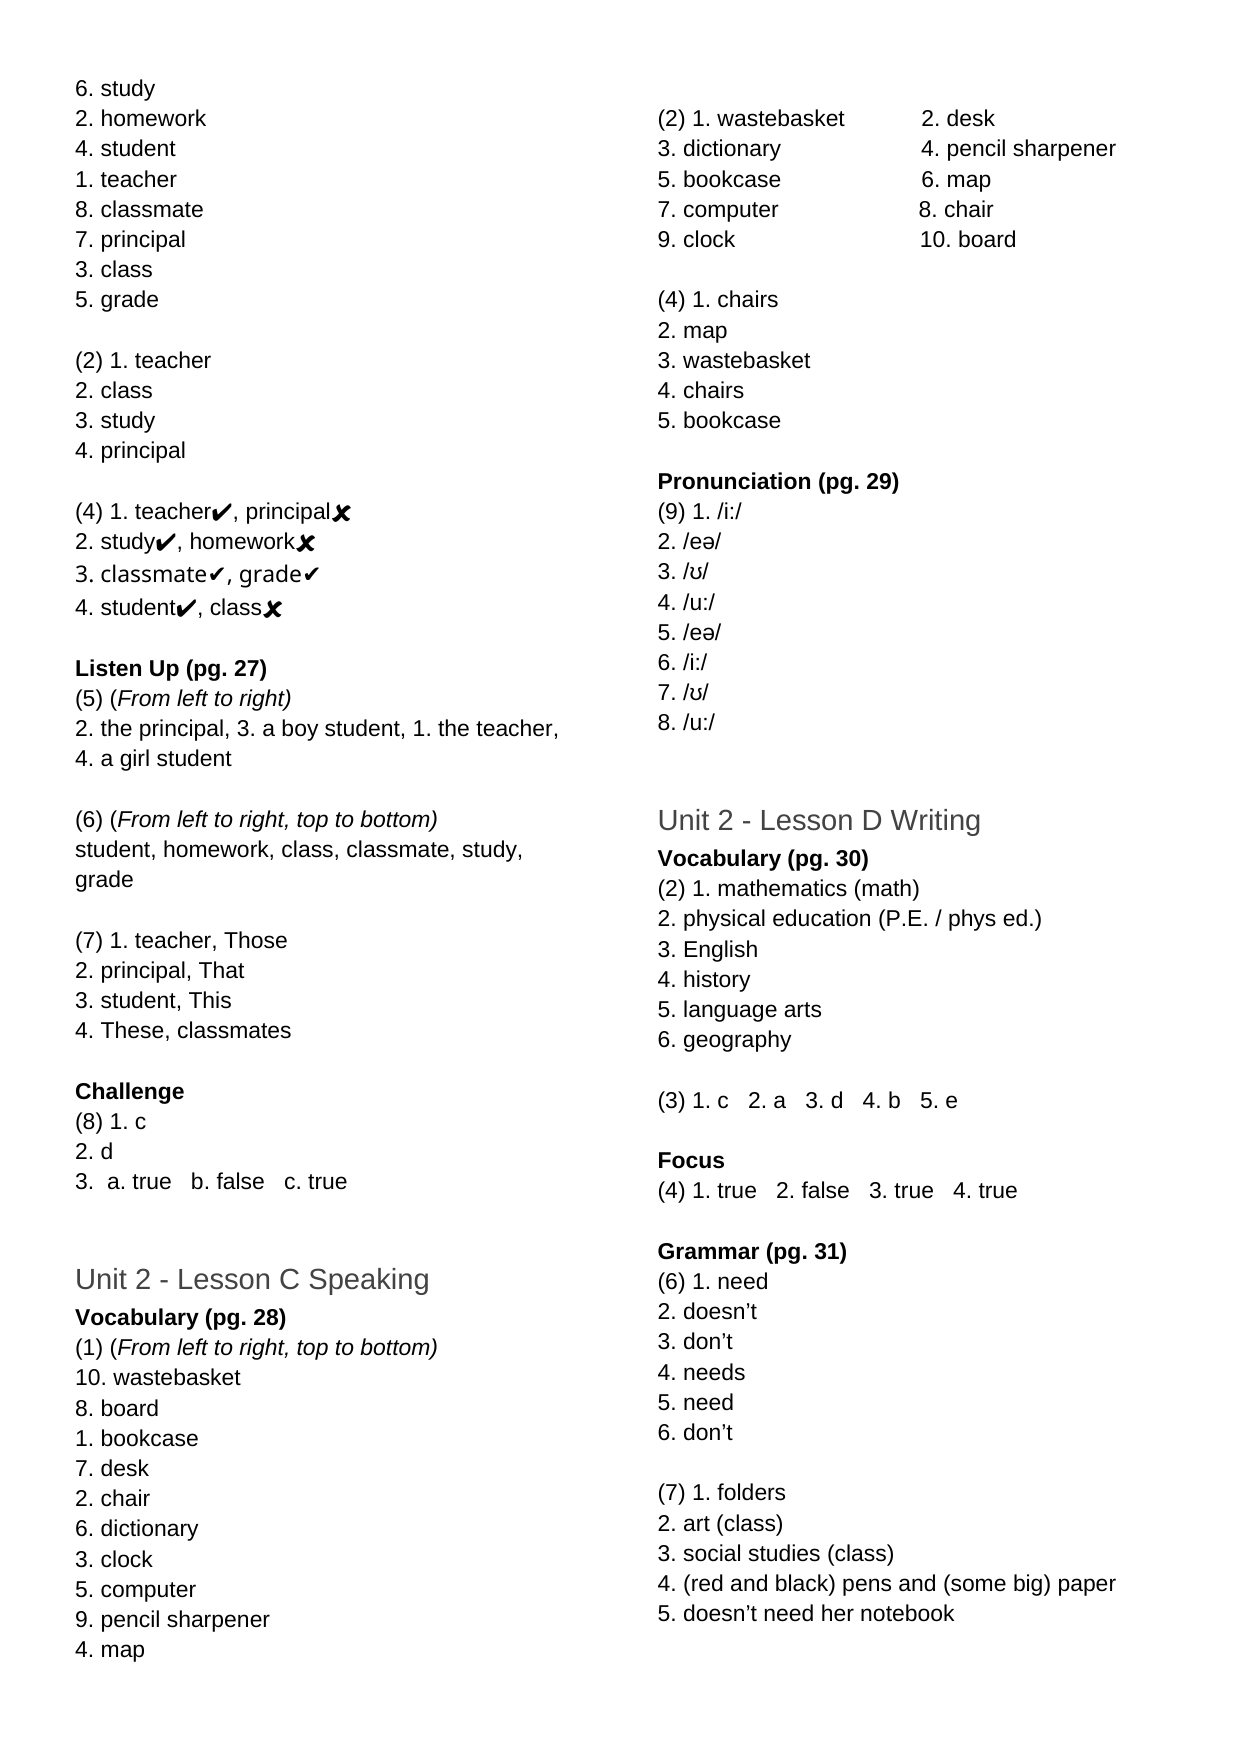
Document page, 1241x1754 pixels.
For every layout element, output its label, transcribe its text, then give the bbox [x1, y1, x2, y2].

text 6. /i:/ [657, 649, 1165, 675]
text 5. language arts [657, 996, 1165, 1022]
text 2. principal, That [75, 957, 582, 983]
text (9) 1. /i:/ [657, 498, 1165, 524]
text 3. don’t [657, 1328, 1165, 1355]
text (2) 1. mathematics (math) [657, 875, 1165, 902]
text 9. clock 10. board [657, 226, 1165, 252]
text (6) 1. need [657, 1268, 1165, 1294]
text 6. dictionary [75, 1515, 582, 1542]
text Pronunciation (pg. 29) [657, 468, 1165, 494]
text 6. geography [657, 1026, 1165, 1053]
text 7. /ʊ/ [657, 679, 1165, 706]
text 7. desk [75, 1455, 582, 1481]
text 1. bookcase [75, 1425, 582, 1451]
text 5. bookcase [657, 407, 1165, 434]
text 5. need [657, 1389, 1165, 1415]
text Grammar (pg. 31) [657, 1238, 1165, 1264]
text 4. (red and black) pens and (some big) paper [657, 1570, 1165, 1596]
text 3. class [75, 256, 582, 283]
subtitle Unit 2 - Lesson D Writing [657, 803, 1165, 837]
text 2. the principal, 3. a boy student, 1. the teacher, 4. a girl student [75, 715, 582, 772]
text 3. /ʊ/ [657, 558, 1165, 585]
text 4. history [657, 966, 1165, 992]
text 5. /eə/ [657, 619, 1165, 645]
text 2. class [75, 377, 582, 403]
text 6. study [75, 75, 582, 101]
text 4. chairs [657, 377, 1165, 403]
text (2) 1. teacher [75, 347, 582, 373]
text (7) 1. teacher, Those [75, 927, 582, 953]
text (2) 1. wastebasket 2. desk [657, 105, 1165, 132]
text 3. wastebasket [657, 347, 1165, 373]
text 3. a. true b. false c. true [75, 1168, 582, 1194]
text 1. teacher [75, 166, 582, 192]
text 6. don’t [657, 1419, 1165, 1445]
text student, homework, class, classmate, study, grade [75, 836, 582, 892]
text Listen Up (pg. 27) [75, 655, 582, 681]
text (6) (From left to right, top to bottom) [75, 806, 582, 832]
text (4) 1. teacher✔, principal🗶 [75, 498, 582, 524]
text 3. student, This [75, 987, 582, 1013]
text 4. These, classmates [75, 1017, 582, 1043]
text 10. wastebasket [75, 1364, 582, 1391]
text (3) 1. c 2. a 3. d 4. b 5. e [657, 1087, 1165, 1113]
text 3. classmate✔, grade✔ [75, 558, 582, 589]
text 8. classmate [75, 196, 582, 222]
text 4. principal [75, 437, 582, 464]
text 5. bookcase 6. map [657, 166, 1165, 192]
text 3. dictionary 4. pencil sharpener [657, 135, 1165, 162]
text 4. /u:/ [657, 588, 1165, 615]
text 5. computer [75, 1576, 582, 1602]
text 7. computer 8. chair [657, 196, 1165, 222]
text 2. physical education (P.E. / phys ed.) [657, 905, 1165, 932]
text 5. grade [75, 286, 582, 313]
text 2. chair [75, 1485, 582, 1511]
text 3. social studies (class) [657, 1540, 1165, 1566]
text (4) 1. true 2. false 3. true 4. true [657, 1177, 1165, 1204]
text 4. student✔, class🗶 [75, 594, 582, 621]
subtitle Unit 2 - Lesson C Speaking [75, 1262, 582, 1296]
text Challenge [75, 1078, 582, 1104]
text 2. study✔, homework🗶 [75, 528, 582, 554]
text 8. /u:/ [657, 709, 1165, 736]
text 7. principal [75, 226, 582, 252]
text Vocabulary (pg. 28) [75, 1304, 582, 1330]
text Vocabulary (pg. 30) [657, 845, 1165, 871]
text 2. doesn’t [657, 1298, 1165, 1324]
text 2. d [75, 1138, 582, 1164]
text 2. homework [75, 105, 582, 132]
text 2. art (class) [657, 1509, 1165, 1536]
text 9. pencil sharpener [75, 1606, 582, 1632]
text 8. board [75, 1394, 582, 1421]
text 5. doesn’t need her notebook [657, 1600, 1165, 1627]
text 3. study [75, 407, 582, 434]
text 4. needs [657, 1358, 1165, 1385]
text (8) 1. c [75, 1108, 582, 1134]
text 3. English [657, 936, 1165, 962]
text 3. clock [75, 1546, 582, 1572]
text (7) 1. folders [657, 1479, 1165, 1506]
text (4) 1. chairs [657, 286, 1165, 313]
text 2. /eə/ [657, 528, 1165, 554]
text 4. student [75, 135, 582, 162]
text 4. map [75, 1636, 582, 1662]
text 2. map [657, 317, 1165, 343]
text (1) (From left to right, top to bottom) [75, 1334, 582, 1360]
text (5) (From left to right) [75, 685, 582, 711]
text Focus [657, 1147, 1165, 1173]
